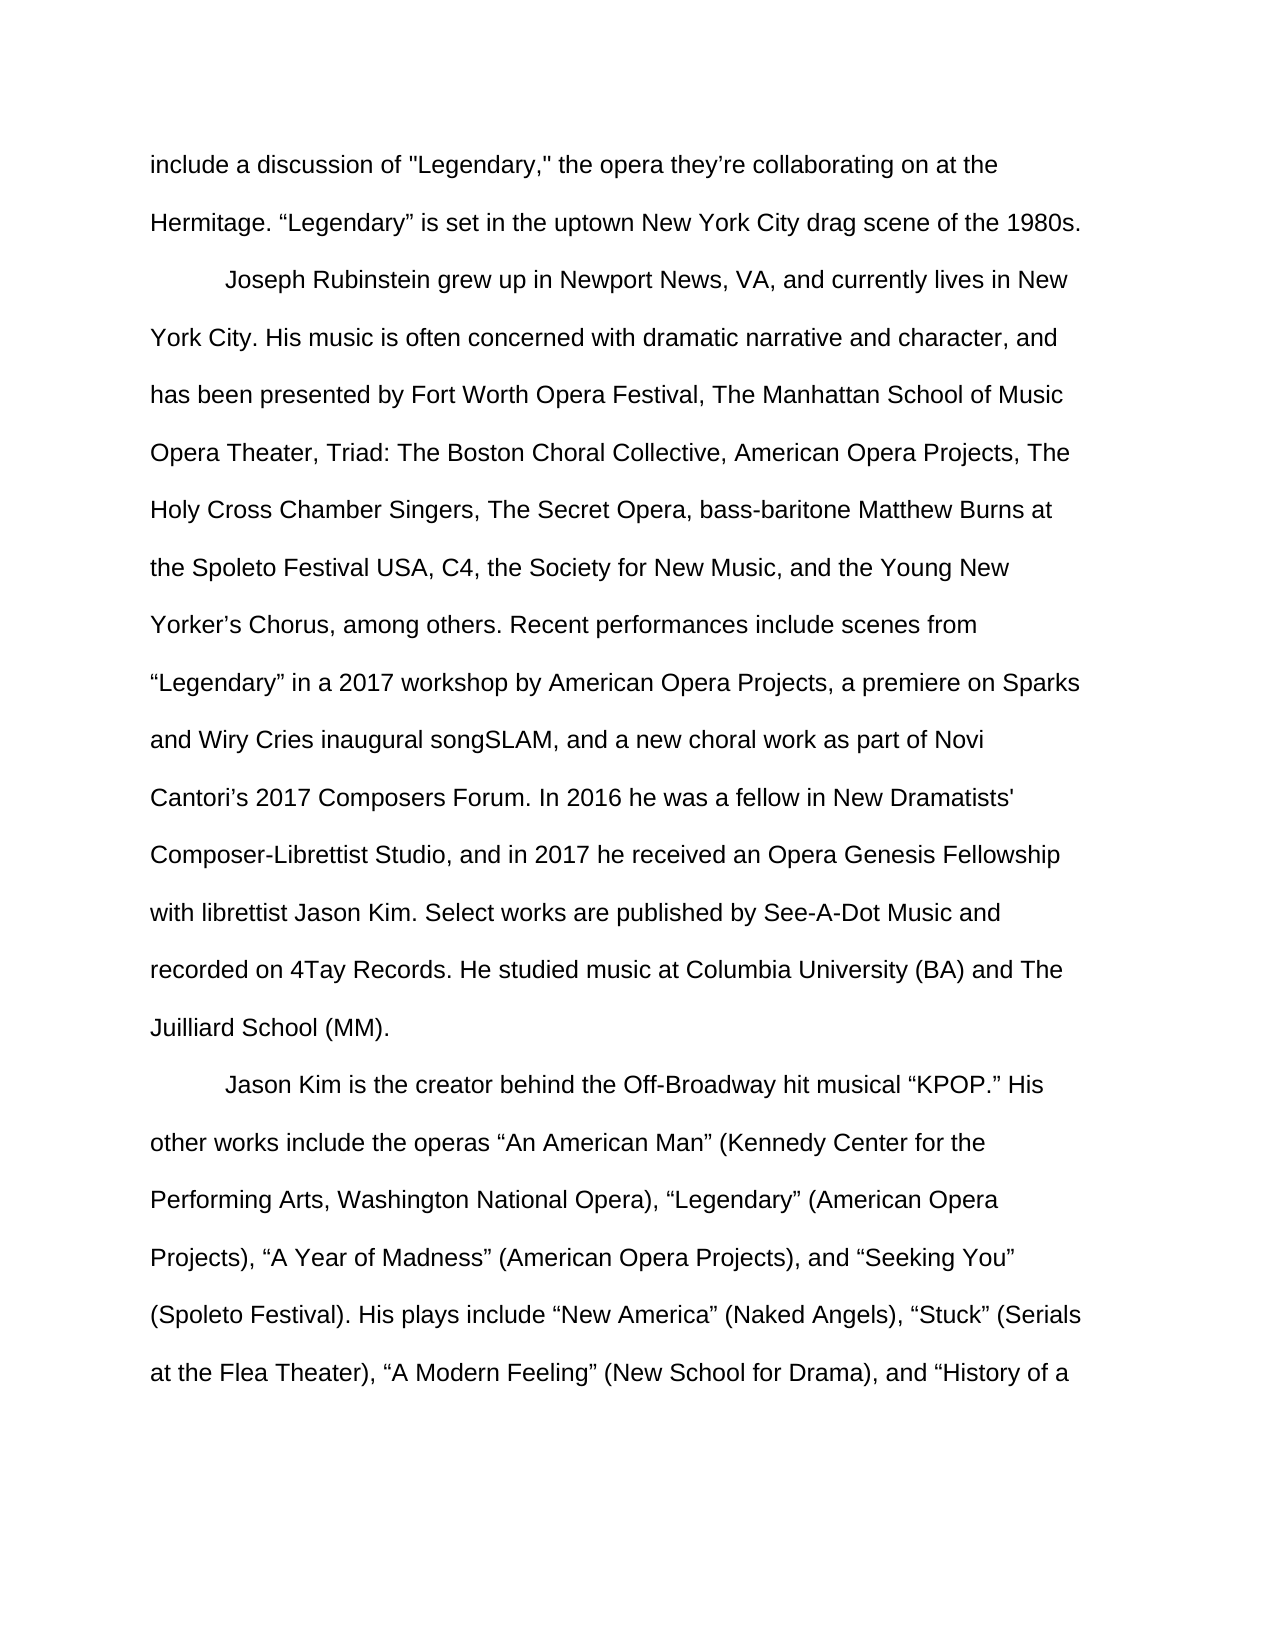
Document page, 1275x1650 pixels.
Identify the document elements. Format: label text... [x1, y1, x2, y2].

text Joseph Rubinstein grew up in Newport News, VA, and currently lives in New York City. His music is often concerned with dramatic narrative and character, and has been presented by Fort Worth Opera Festival, The Manhattan School of Music Opera Theater, Triad: The Boston Choral Collective, American Opera Projects, The Holy Cross Chamber Singers, The Secret Opera, bass-baritone Matthew Burns at the Spoleto Festival USA, C4, the Society for New Music, and the Young New Yorker’s Chorus, among others. Recent performances include scenes from “Legendary” in a 2017 workshop by American Opera Projects, a premiere on Sparks and Wiry Cries inaugural songSLAM, and a new choral work as part of Novi Cantori’s 2017 Composers Forum. In 2016 he was a fellow in New Dramatists' Composer-Librettist Studio, and in 2017 he received an Opera Genesis Fellowship with librettist Jason Kim. Select works are published by See-A-Dot Music and recorded on 4Tay Records. He studied music at Columbia University (BA) and The Juilliard School (MM). [150, 265, 1087, 1041]
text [150, 1070, 1087, 1386]
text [150, 150, 1087, 236]
